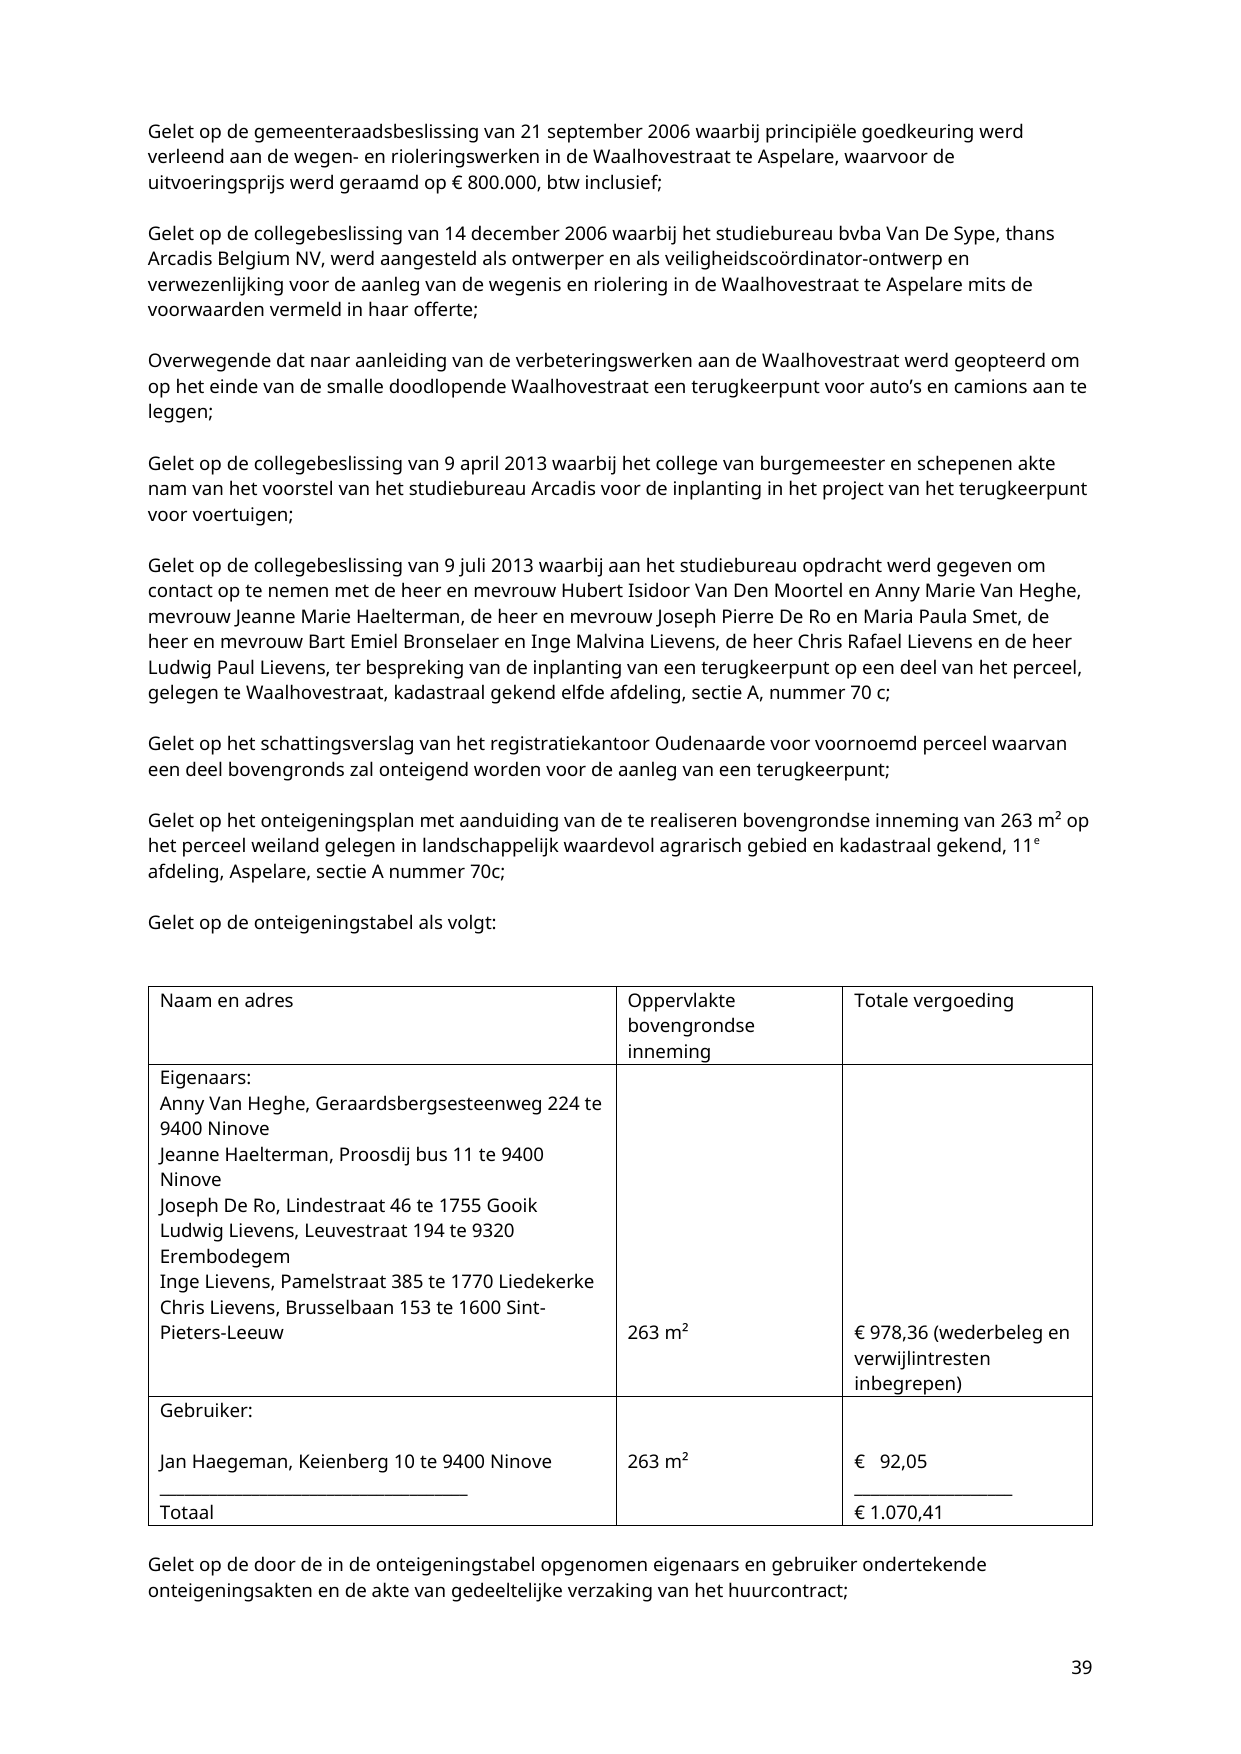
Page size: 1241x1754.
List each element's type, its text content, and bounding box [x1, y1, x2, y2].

table_cell 263 m² [617, 1065, 842, 1396]
text Gelet op de collegebeslissing van 9 april 2013 waarbij het college van burgemeester en schepenen akte nam van het voorstel van het studiebureau Arcadis voor de inplanting in het project van het terugkeerpunt voor voertuigen; [148, 450, 1092, 526]
text Gelet op het onteigeningsplan met aanduiding van de te realiseren bovengrondse inneming van 263 m² op het perceel weiland gelegen in landschappelijk waardevol agrarisch gebied en kadastraal gekend, 11e afdeling, Aspelare, sectie A nummer 70c; [148, 807, 1092, 884]
table_header Naam en adres [149, 987, 616, 1063]
table_header Oppervlakte bovengrondse inneming [617, 987, 842, 1063]
table_header Totale vergoeding [843, 987, 1092, 1063]
table_cell 263 m² [617, 1397, 842, 1525]
text Gelet op de collegebeslissing van 14 december 2006 waarbij het studiebureau bvba Van De Sype, thans Arcadis Belgium NV, werd aangesteld als ontwerper en als veiligheidscoördinator-ontwerp en verwezenlijking voor de aanleg van de wegenis en riolering in de Waalhovestraat te Aspelare mits de voorwaarden vermeld in haar offerte; [148, 220, 1092, 322]
text Gelet op het schattingsverslag van het registratiekantoor Oudenaarde voor voornoemd perceel waarvan een deel bovengronds zal onteigend worden voor de aanleg van een terugkeerpunt; [148, 731, 1092, 782]
table_cell € 978,36 (wederbeleg en verwijlintresten inbegrepen) [843, 1065, 1092, 1396]
text Gelet op de gemeenteraadsbeslissing van 21 september 2006 waarbij principiële goedkeuring werd verleend aan de wegen- en rioleringswerken in de Waalhovestraat te Aspelare, waarvoor de uitvoeringsprijs werd geraamd op € 800.000, btw inclusief; [148, 118, 1092, 195]
text Gelet op de collegebeslissing van 9 juli 2013 waarbij aan het studiebureau opdracht werd gegeven om contact op te nemen met de heer en mevrouw Hubert Isidoor Van Den Moortel en Anny Marie Van Heghe, mevrouw Jeanne Marie Haelterman, de heer en mevrouw Joseph Pierre De Ro en Maria Paula Smet, de heer en mevrouw Bart Emiel Bronselaer en Inge Malvina Lievens, de heer Chris Rafael Lievens en de heer Ludwig Paul Lievens, ter bespreking van de inplanting van een terugkeerpunt op een deel van het perceel, gelegen te Waalhovestraat, kadastraal gekend elfde afdeling, sectie A, nummer 70 c; [148, 552, 1092, 705]
text Gelet op de onteigeningstabel als volgt: [148, 909, 1092, 935]
table_cell Gebruiker: Jan Haegeman, Keienberg 10 te 9400 Ninove _____________________________________ Totaal [149, 1397, 616, 1525]
text Overwegende dat naar aanleiding van de verbeteringswerken aan de Waalhovestraat werd geopteerd om op het einde van de smalle doodlopende Waalhovestraat een terugkeerpunt voor auto’s en camions aan te leggen; [148, 348, 1092, 424]
table_cell € 92,05 ___________________ € 1.070,41 [843, 1397, 1092, 1525]
table_cell Eigenaars: Anny Van Heghe, Geraardsbergsesteenweg 224 te 9400 Ninove Jeanne Haelterman, Proosdij bus 11 te 9400 Ninove Joseph De Ro, Lindestraat 46 te 1755 Gooik Ludwig Lievens, Leuvestraat 194 te 9320 Erembodegem Inge Lievens, Pamelstraat 385 te 1770 Liedekerke Chris Lievens, Brusselbaan 153 te 1600 Sint-Pieters-Leeuw [149, 1065, 616, 1396]
text Gelet op de door de in de onteigeningstabel opgenomen eigenaars en gebruiker ondertekende onteigeningsakten en de akte van gedeeltelijke verzaking van het huurcontract; [148, 1551, 1092, 1602]
